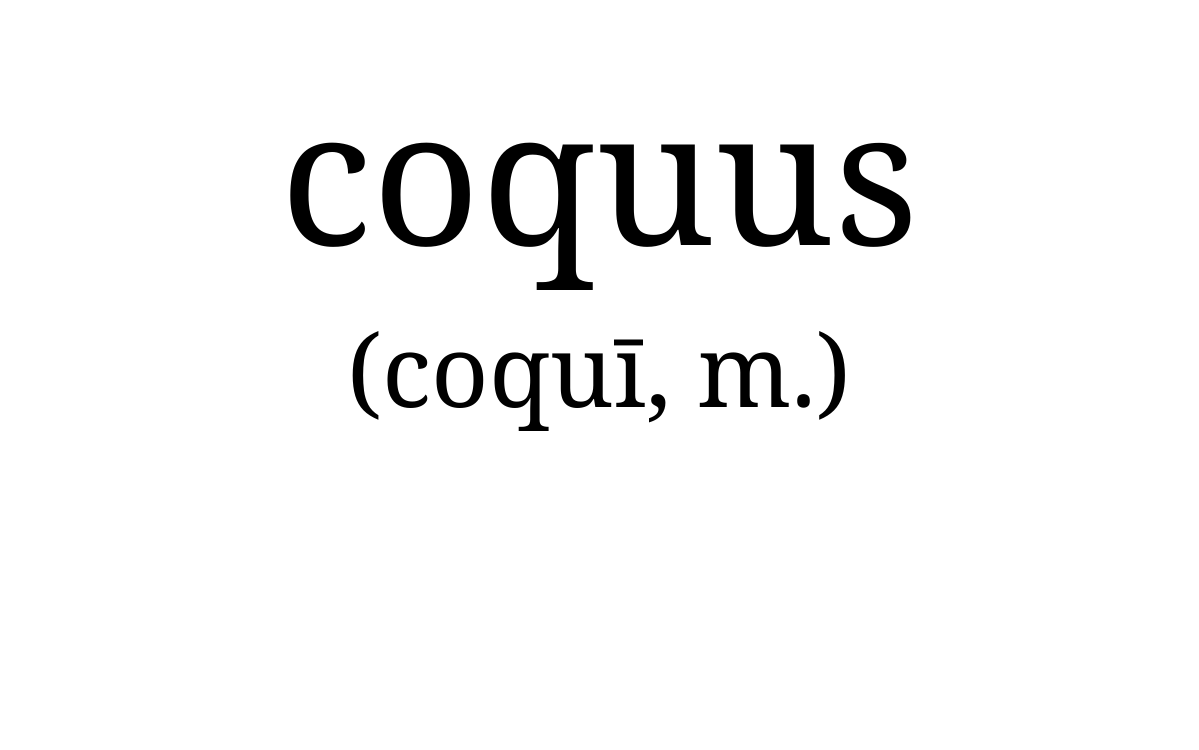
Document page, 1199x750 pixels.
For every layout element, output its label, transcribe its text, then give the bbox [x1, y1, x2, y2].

text coquus [45, 45, 1154, 300]
text (coquī, m.) [45, 300, 1154, 437]
